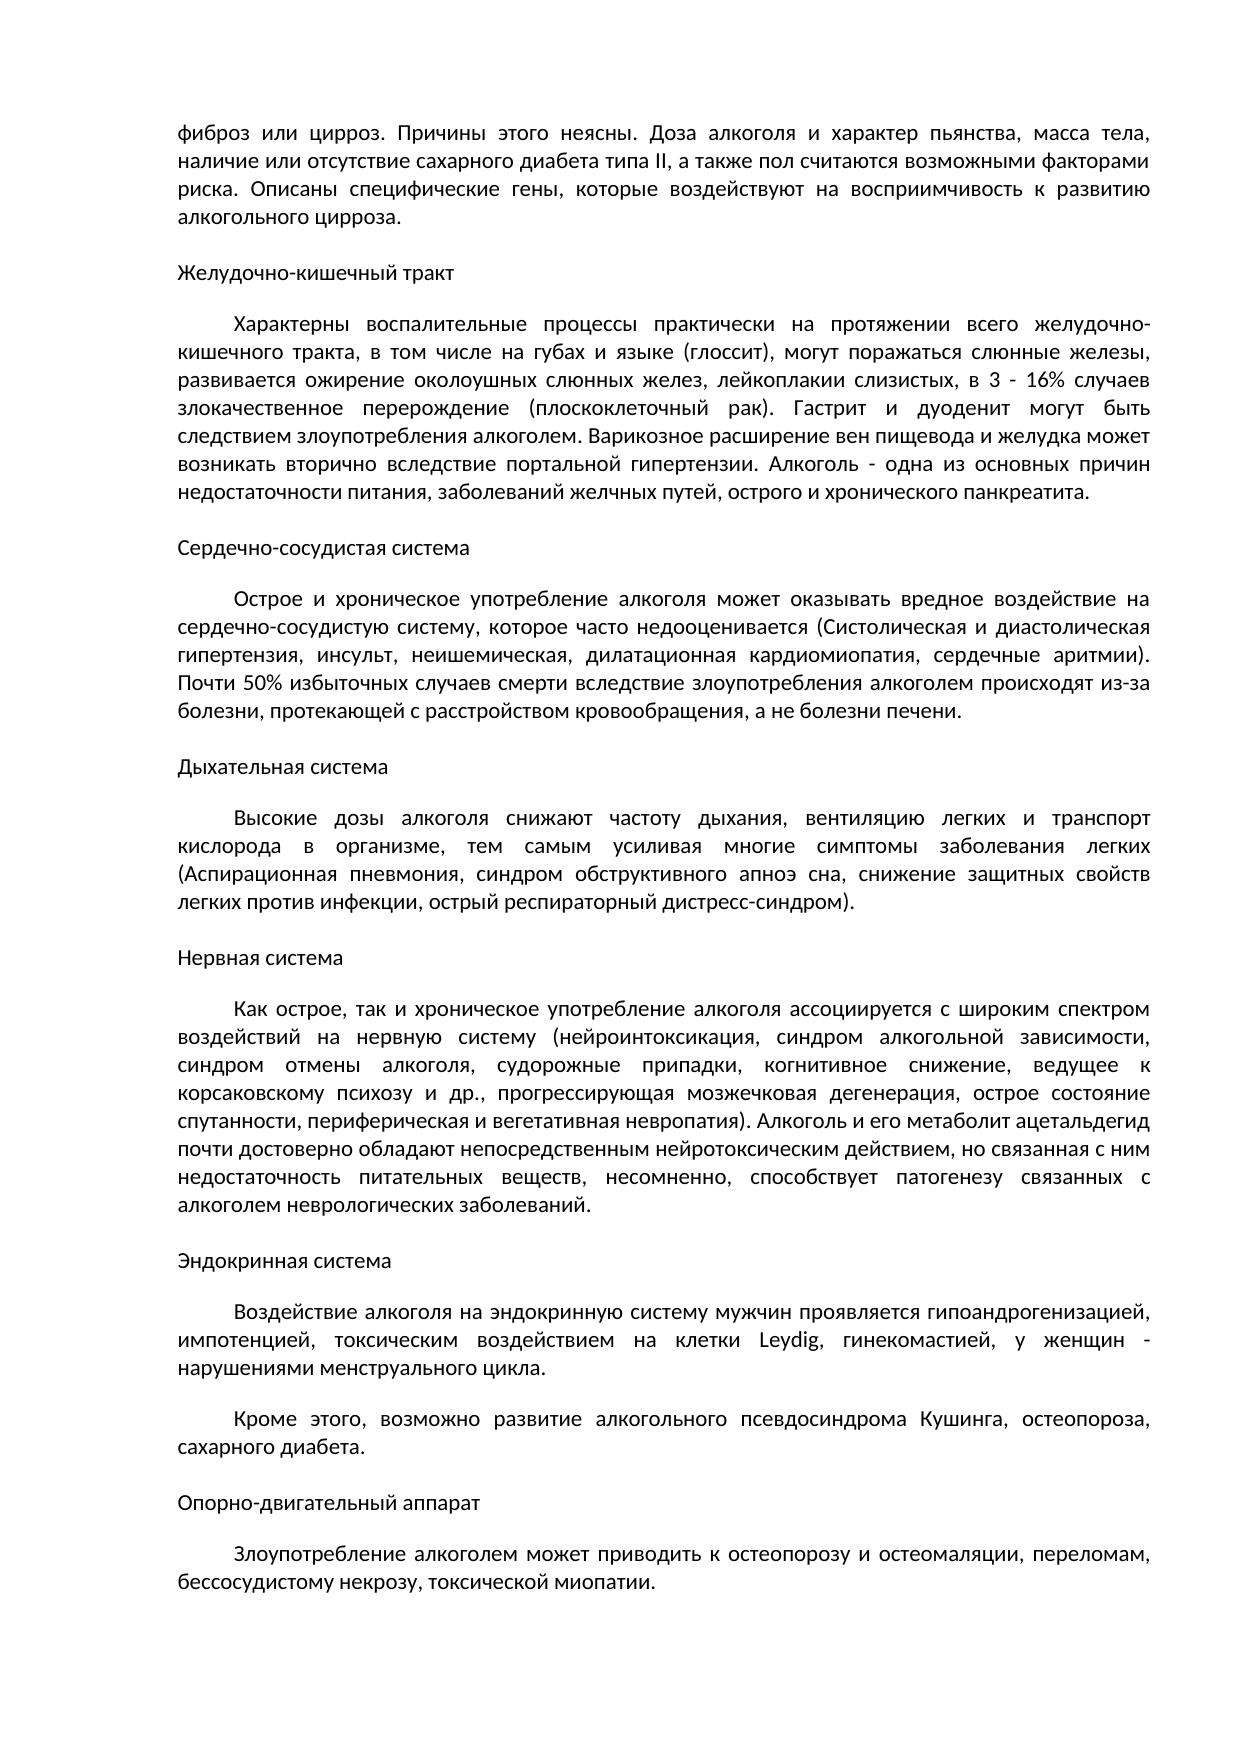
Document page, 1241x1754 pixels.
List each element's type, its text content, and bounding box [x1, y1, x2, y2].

text Воздействие алкоголя на эндокринную систему мужчин проявляется гипоандрогенизацией, импотенцией, токсическим воздействием на клетки Leydig, гинекомастией, у женщин - нарушениями менструального цикла. [177, 1297, 1152, 1382]
text Дыхательная система [177, 752, 1152, 780]
text Острое и хроническое употребление алкоголя может оказывать вредное воздействие на сердечно-сосудистую систему, которое часто недооценивается (Систолическая и диастолическая гипертензия, инсульт, неишемическая, дилатационная кардиомиопатия, сердечные аритмии). Почти 50% избыточных случаев смерти вследствие злоупотребления алкоголем происходят из-за болезни, протекающей с расстройством кровообращения, а не болезни печени. [177, 584, 1152, 724]
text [177, 118, 1152, 230]
text Характерны воспалительные процессы практически на протяжении всего желудочно-кишечного тракта, в том числе на губах и языке (глоссит), могут поражаться слюнные железы, развивается ожирение околоушных слюнных желез, лейкоплакии слизистых, в 3 - 16% случаев злокачественное перерождение (плоскоклеточный рак). Гастрит и дуоденит могут быть следствием злоупотребления алкоголем. Варикозное расширение вен пищевода и желудка может возникать вторично вследствие портальной гипертензии. Алкоголь - одна из основных причин недостаточности питания, заболеваний желчных путей, острого и хронического панкреатита. [177, 309, 1152, 505]
text Высокие дозы алкоголя снижают частоту дыхания, вентиляцию легких и транспорт кислорода в организме, тем самым усиливая многие симптомы заболевания легких (Аспирационная пневмония, синдром обструктивного апноэ сна, снижение защитных свойств легких против инфекции, острый респираторный дистресс-синдром). [177, 803, 1152, 915]
text Злоупотребление алкоголем может приводить к остеопорозу и остеомаляции, переломам, бессосудистому некрозу, токсической миопатии. [177, 1539, 1152, 1596]
text Сердечно-сосудистая система [177, 533, 1152, 561]
text Опорно-двигательный аппарат [177, 1488, 1152, 1517]
text Как острое, так и хроническое употребление алкоголя ассоциируется с широким спектром воздействий на нервную систему (нейроинтоксикация, синдром алкогольной зависимости, синдром отмены алкоголя, судорожные припадки, когнитивное снижение, ведущее к корсаковскому психозу и др., прогрессирующая мозжечковая дегенерация, острое состояние спутанности, периферическая и вегетативная невропатия). Алкоголь и его метаболит ацетальдегид почти достоверно обладают непосредственным нейротоксическим действием, но связанная с ним недостаточность питательных веществ, несомненно, способствует патогенезу связанных с алкоголем неврологических заболеваний. [177, 994, 1152, 1218]
text Эндокринная система [177, 1247, 1152, 1274]
text Желудочно-кишечный тракт [177, 258, 1152, 286]
text Кроме этого, возможно развитие алкогольного псевдосиндрома Кушинга, остеопороза, сахарного диабета. [177, 1404, 1152, 1461]
text Нервная система [177, 943, 1152, 971]
